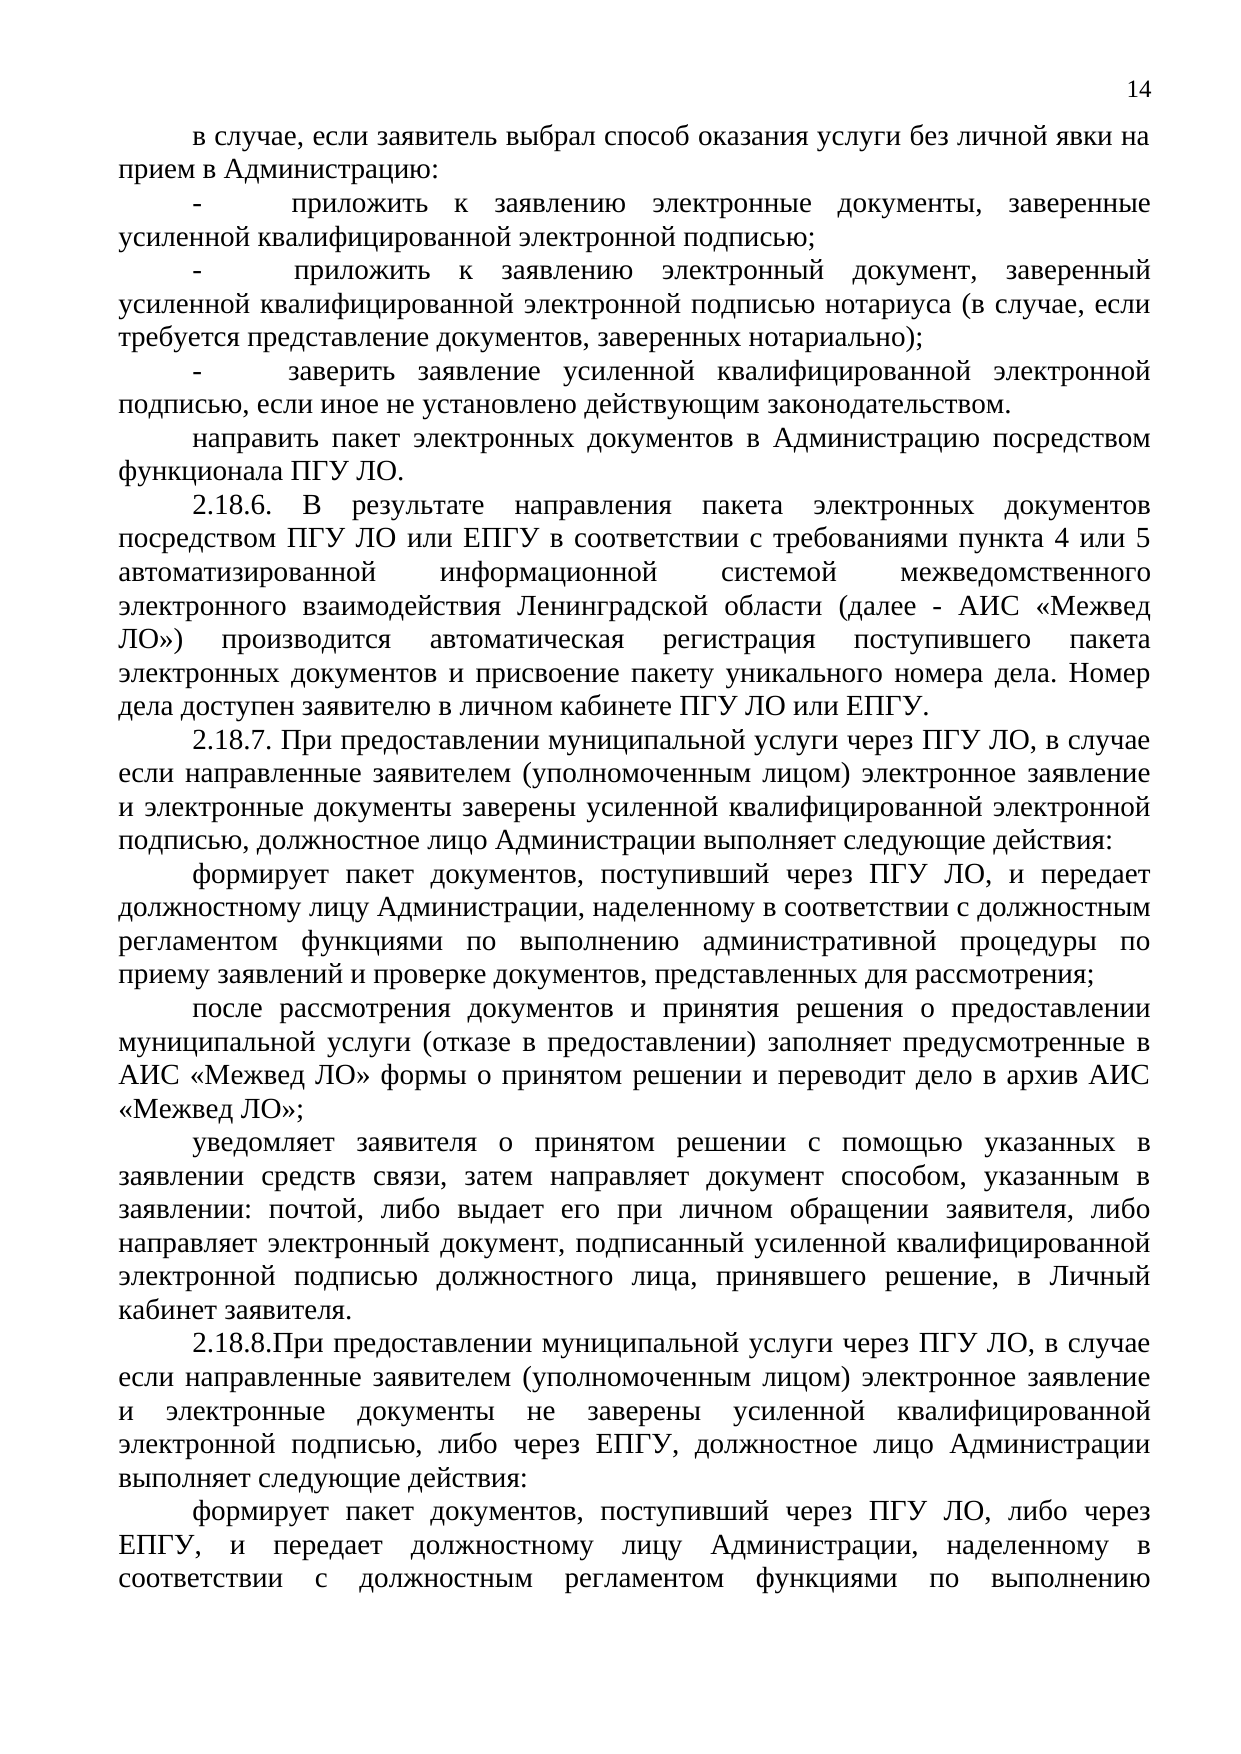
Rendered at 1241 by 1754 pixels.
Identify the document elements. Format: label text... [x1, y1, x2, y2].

title 2.18.8.При предоставлении муниципальной услуги через ПГУ ЛО, в случае если направленные заявителем (уполномоченным лицом) электронное заявление и электронные документы не заверены усиленной квалифицированной электронной подписью, либо через ЕПГУ, должностное лицо Администрации выполняет следующие действия: [118, 1326, 1152, 1493]
title - приложить к заявлению электронный документ, заверенный усиленной квалифицированной электронной подписью нотариуса (в случае, если требуется представление документов, заверенных нотариально); [118, 252, 1152, 353]
title после рассмотрения документов и принятия решения о предоставлении муниципальной услуги (отказе в предоставлении) заполняет предусмотренные в АИС «Межвед ЛО» формы о принятом решении и переводит дело в архив АИС «Межвед ЛО»; [118, 990, 1152, 1124]
title 2.18.6. В результате направления пакета электронных документов посредством ПГУ ЛО или ЕПГУ в соответствии с требованиями пункта 4 или 5 автоматизированной информационной системой межведомственного электронного взаимодействия Ленинградской области (далее - АИС «Межвед ЛО») производится автоматическая регистрация поступившего пакета электронных документов и присвоение пакету уникального номера дела. Номер дела доступен заявителю в личном кабинете ПГУ ЛО или ЕПГУ. [118, 487, 1152, 722]
title уведомляет заявителя о принятом решении с помощью указанных в заявлении средств связи, затем направляет документ способом, указанным в заявлении: почтой, либо выдает его при личном обращении заявителя, либо направляет электронный документ, подписанный усиленной квалифицированной электронной подписью должностного лица, принявшего решение, в Личный кабинет заявителя. [118, 1124, 1152, 1326]
title - приложить к заявлению электронные документы, заверенные усиленной квалифицированной электронной подписью; [118, 185, 1152, 252]
title 2.18.7. При предоставлении муниципальной услуги через ПГУ ЛО, в случае если направленные заявителем (уполномоченным лицом) электронное заявление и электронные документы заверены усиленной квалифицированной электронной подписью, должностное лицо Администрации выполняет следующие действия: [118, 722, 1152, 856]
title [118, 1493, 1152, 1594]
title - заверить заявление усиленной квалифицированной электронной подписью, если иное не установлено действующим законодательством. [118, 353, 1152, 420]
title в случае, если заявитель выбрал способ оказания услуги без личной явки на прием в Администрацию: [118, 118, 1152, 185]
title направить пакет электронных документов в Администрацию посредством функционала ПГУ ЛО. [118, 420, 1152, 487]
title формирует пакет документов, поступивший через ПГУ ЛО, и передает должностному лицу Администрации, наделенному в соответствии с должностным регламентом функциями по выполнению административной процедуры по приему заявлений и проверке документов, представленных для рассмотрения; [118, 856, 1152, 990]
